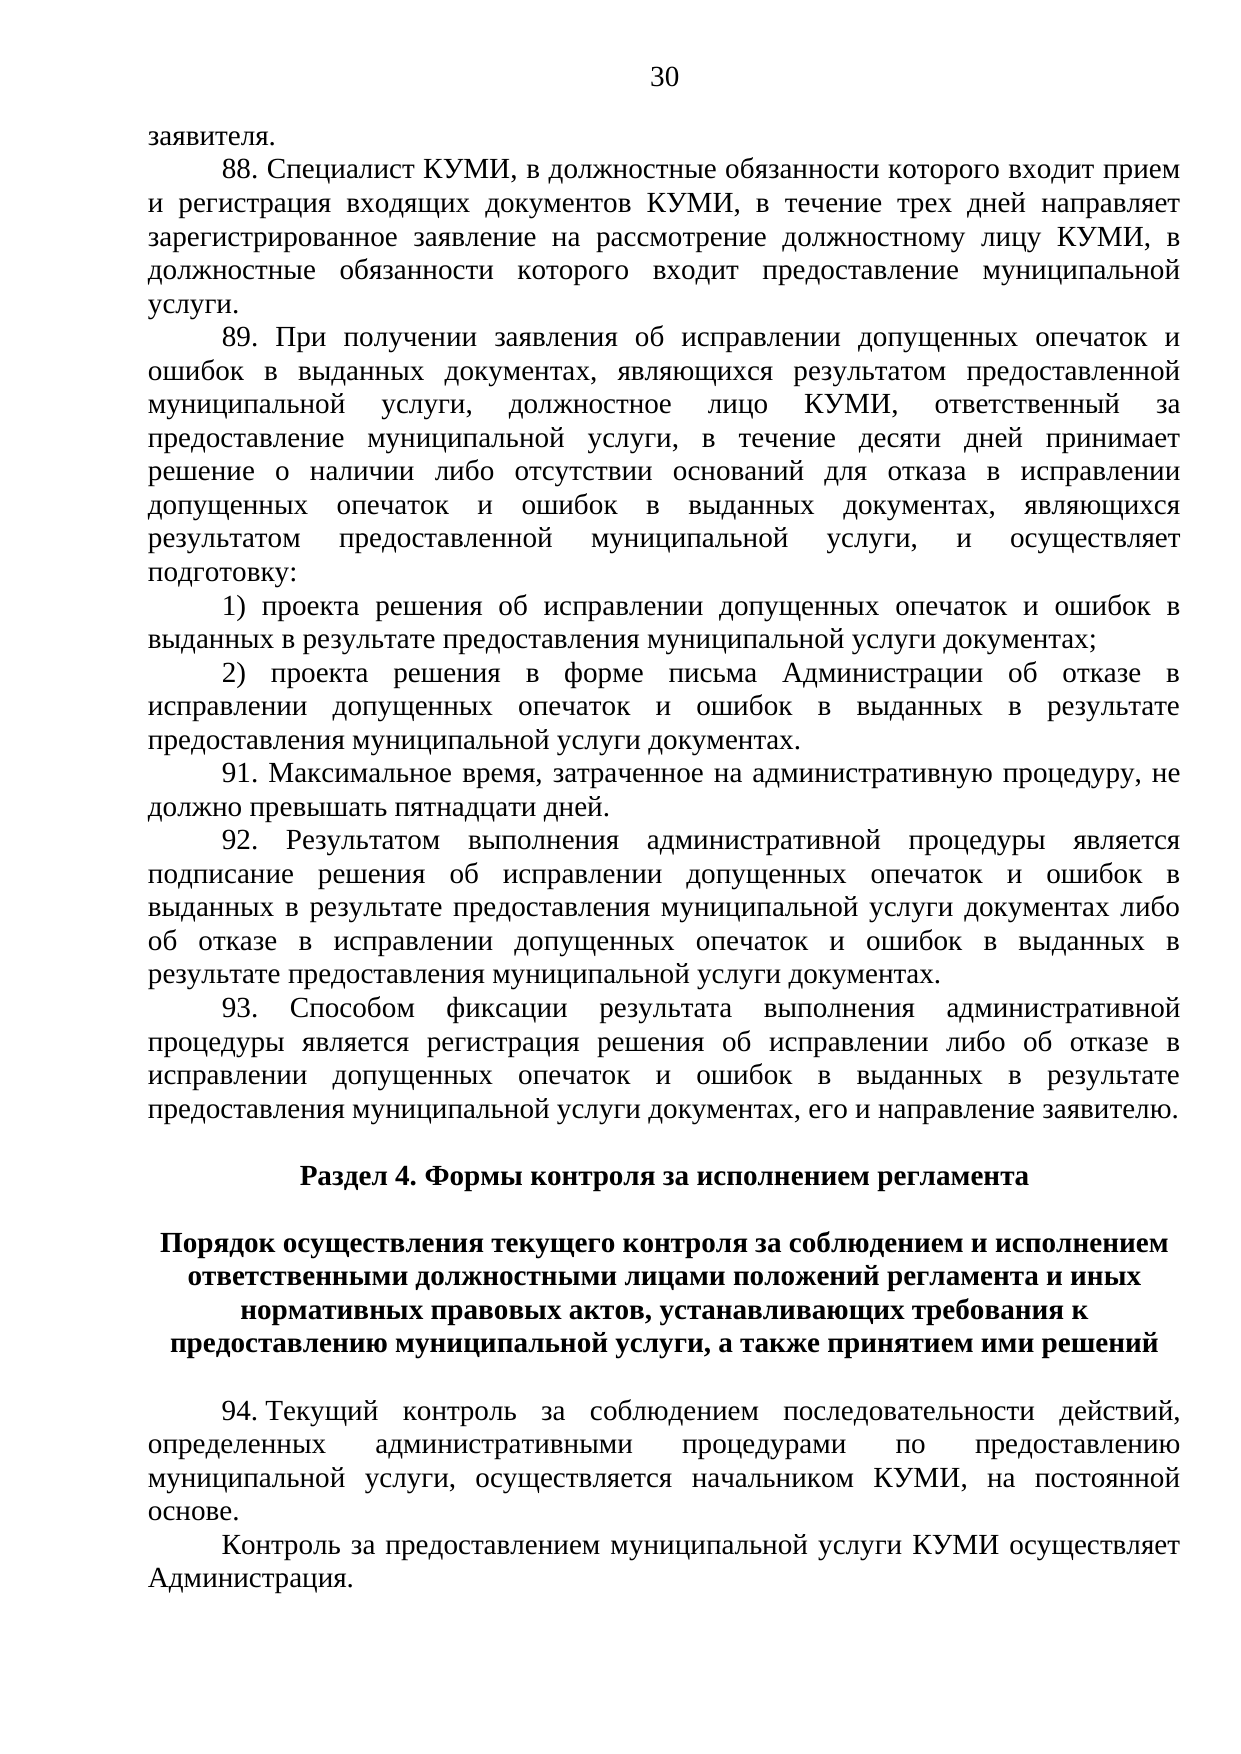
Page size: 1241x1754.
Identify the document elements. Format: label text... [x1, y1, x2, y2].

text 2) проекта решения в форме письма Администрации об отказе в исправлении допущенных опечаток и ошибок в выданных в результате предоставления муниципальной услуги документах. [148, 655, 1181, 755]
text 88. Специалист КУМИ, в должностные обязанности которого входит прием и регистрация входящих документов КУМИ, в течение трех дней направляет зарегистрированное заявление на рассмотрение должностному лицу КУМИ, в должностные обязанности которого входит предоставление муниципальной услуги. [148, 152, 1181, 319]
text 91. Максимальное время, затраченное на административную процедуру, не должно превышать пятнадцати дней. [148, 755, 1181, 822]
text Раздел 4. Формы контроля за исполнением регламента [148, 1158, 1181, 1191]
text 92. Результатом выполнения административной процедуры является подписание решения об исправлении допущенных опечаток и ошибок в выданных в результате предоставления муниципальной услуги документах либо об отказе в исправлении допущенных опечаток и ошибок в выданных в результате предоставления муниципальной услуги документах. [148, 822, 1181, 990]
text Контроль за предоставлением муниципальной услуги КУМИ осуществляет Администрация. [148, 1527, 1181, 1594]
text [148, 118, 1181, 152]
text Порядок осуществления текущего контроля за соблюдением и исполнением ответственными должностными лицами положений регламента и иных нормативных правовых актов, устанавливающих требования к предоставлению муниципальной услуги, а также принятием ими решений [148, 1225, 1181, 1359]
text 89. При получении заявления об исправлении допущенных опечаток и ошибок в выданных документах, являющихся результатом предоставленной муниципальной услуги, должностное лицо КУМИ, ответственный за предоставление муниципальной услуги, в течение десяти дней принимает решение о наличии либо отсутствии оснований для отказа в исправлении допущенных опечаток и ошибок в выданных документах, являющихся результатом предоставленной муниципальной услуги, и осуществляет подготовку: [148, 319, 1181, 588]
text 1) проекта решения об исправлении допущенных опечаток и ошибок в выданных в результате предоставления муниципальной услуги документах; [148, 588, 1181, 655]
text 94. Текущий контроль за соблюдением последовательности действий, определенных административными процедурами по предоставлению муниципальной услуги, осуществляется начальником КУМИ, на постоянной основе. [148, 1393, 1181, 1527]
text 93. Способом фиксации результата выполнения административной процедуры является регистрация решения об исправлении либо об отказе в исправлении допущенных опечаток и ошибок в выданных в результате предоставления муниципальной услуги документах, его и направление заявителю. [148, 990, 1181, 1124]
